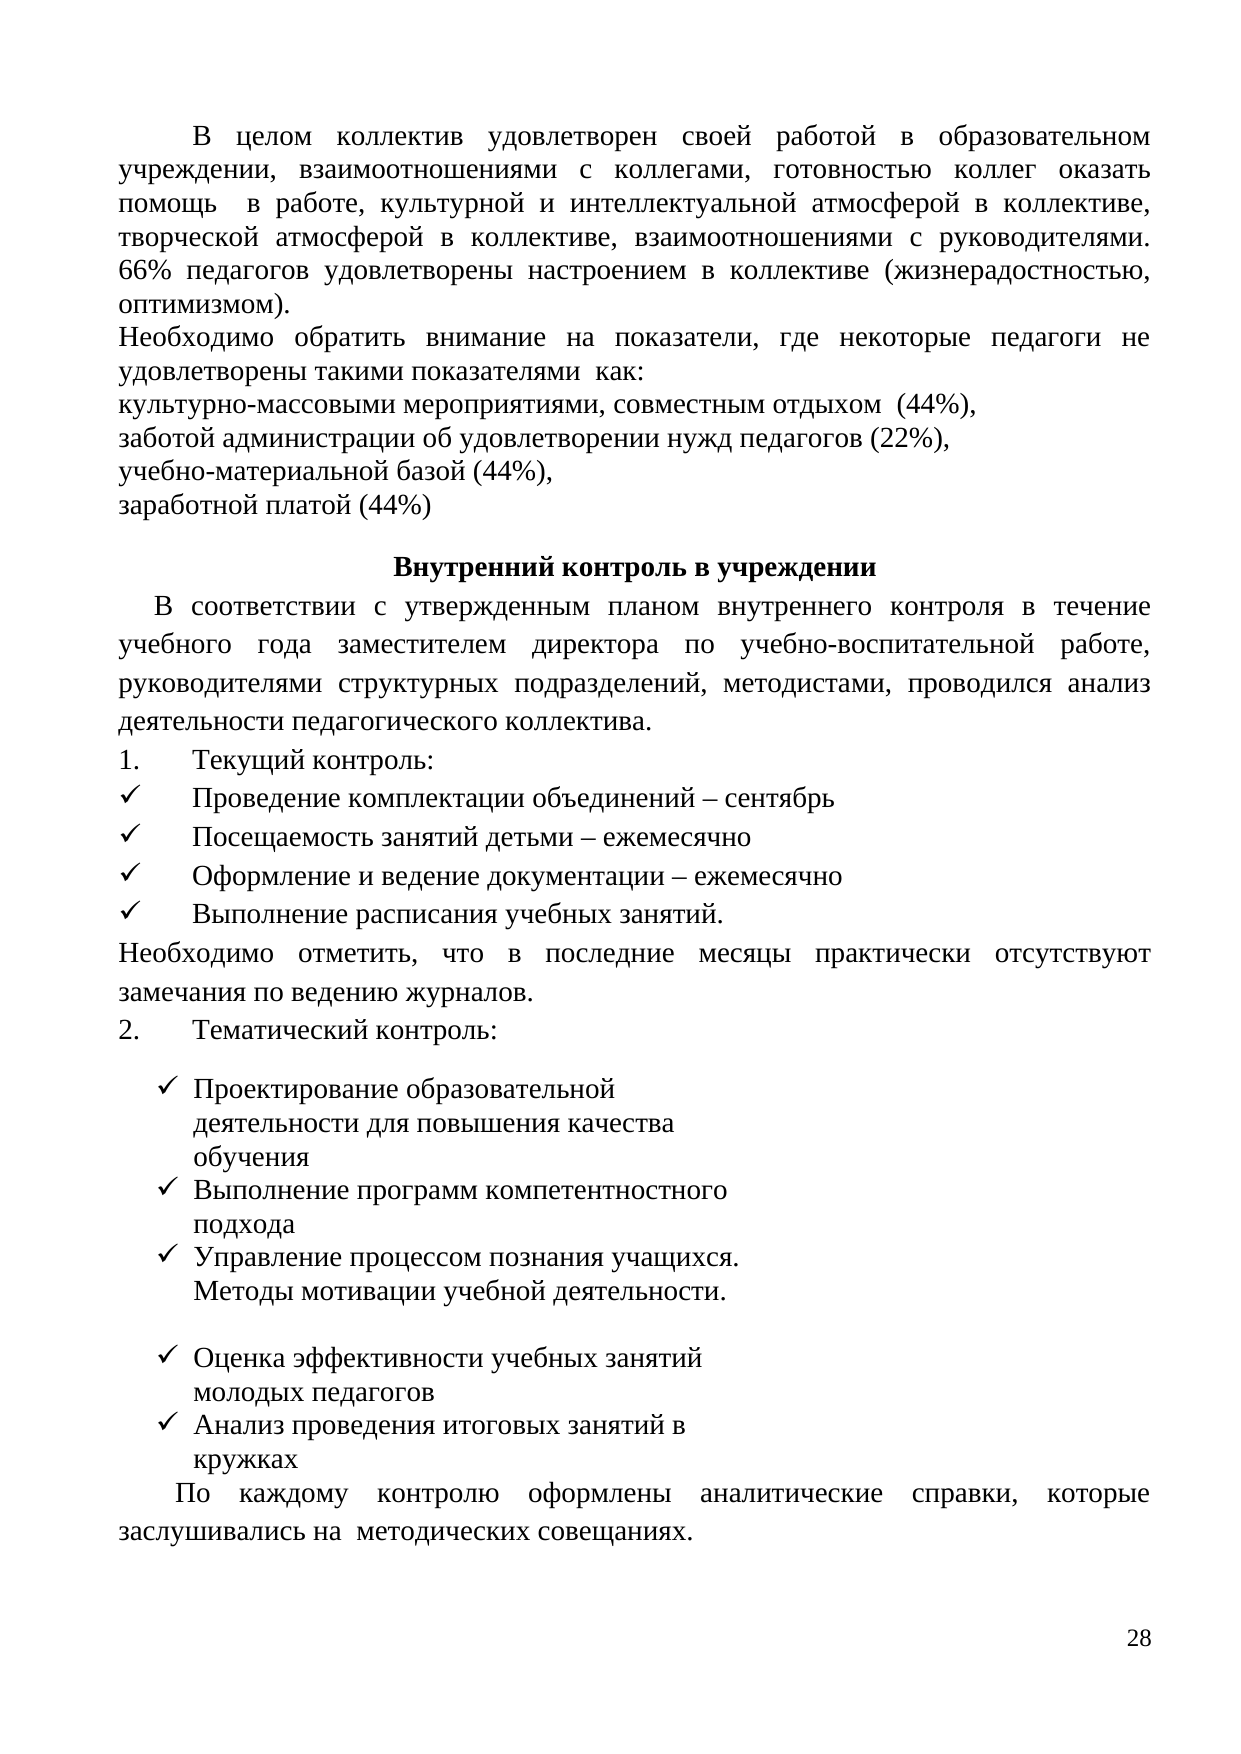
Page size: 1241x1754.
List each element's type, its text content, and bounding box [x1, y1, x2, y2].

list Проведение комплектации объединений – сентябрь [118, 781, 1152, 814]
table_cell Оценка эффективности учебных занятий молодых педагогов [107, 1340, 769, 1407]
text учебно-материальной базой (44%), [118, 453, 1152, 487]
list Посещаемость занятий детьми – ежемесячно [118, 819, 1152, 853]
text Необходимо обратить внимание на показатели, где некоторые педагоги не удовлетворены такими показателями как: [118, 319, 1152, 386]
table_cell Анализ проведения итоговых занятий в кружках [107, 1408, 769, 1475]
text В соответствии с утвержденным планом внутреннего контроля в течение учебного года заместителем директора по учебно-воспитательной работе, руководителями структурных подразделений, методистами, проводился анализ деятельности педагогического коллектива. [118, 588, 1152, 737]
text Необходимо отметить, что в последние месяцы практически отсутствуют замечания по ведению журналов. [118, 935, 1152, 1007]
list Оформление и ведение документации – ежемесячно [118, 858, 1152, 892]
table_header Проектирование образовательной деятельности для повышения качества обучения [107, 1072, 769, 1172]
list Тематический контроль: [118, 1012, 1152, 1046]
text В целом коллектив удовлетворен своей работой в образовательном учреждении, взаимоотношениями с коллегами, готовностью коллег оказать помощь в работе, культурной и интеллектуальной атмосферой в коллективе, творческой атмосферой в коллективе, взаимоотношениями с руководителями. 66% педагогов удовлетворены настроением в коллективе (жизнерадостностью, оптимизмом). [118, 118, 1152, 319]
table_cell Выполнение программ компетентностного подхода [107, 1173, 769, 1239]
text Внутренний контроль в учреждении [118, 549, 1152, 583]
text По каждому контролю оформлены аналитические справки, которые заслушивались на методических совещаниях. [118, 1475, 1152, 1547]
list Выполнение расписания учебных занятий. [118, 897, 1152, 930]
text культурно-массовыми мероприятиями, совместным отдыхом (44%), [118, 386, 1152, 420]
list Текущий контроль: [118, 742, 1152, 776]
text заботой администрации об удовлетворении нужд педагогов (22%), [118, 420, 1152, 453]
table_cell Управление процессом познания учащихся. Методы мотивации учебной деятельности. [107, 1240, 769, 1340]
text заработной платой (44%) [118, 487, 1152, 521]
